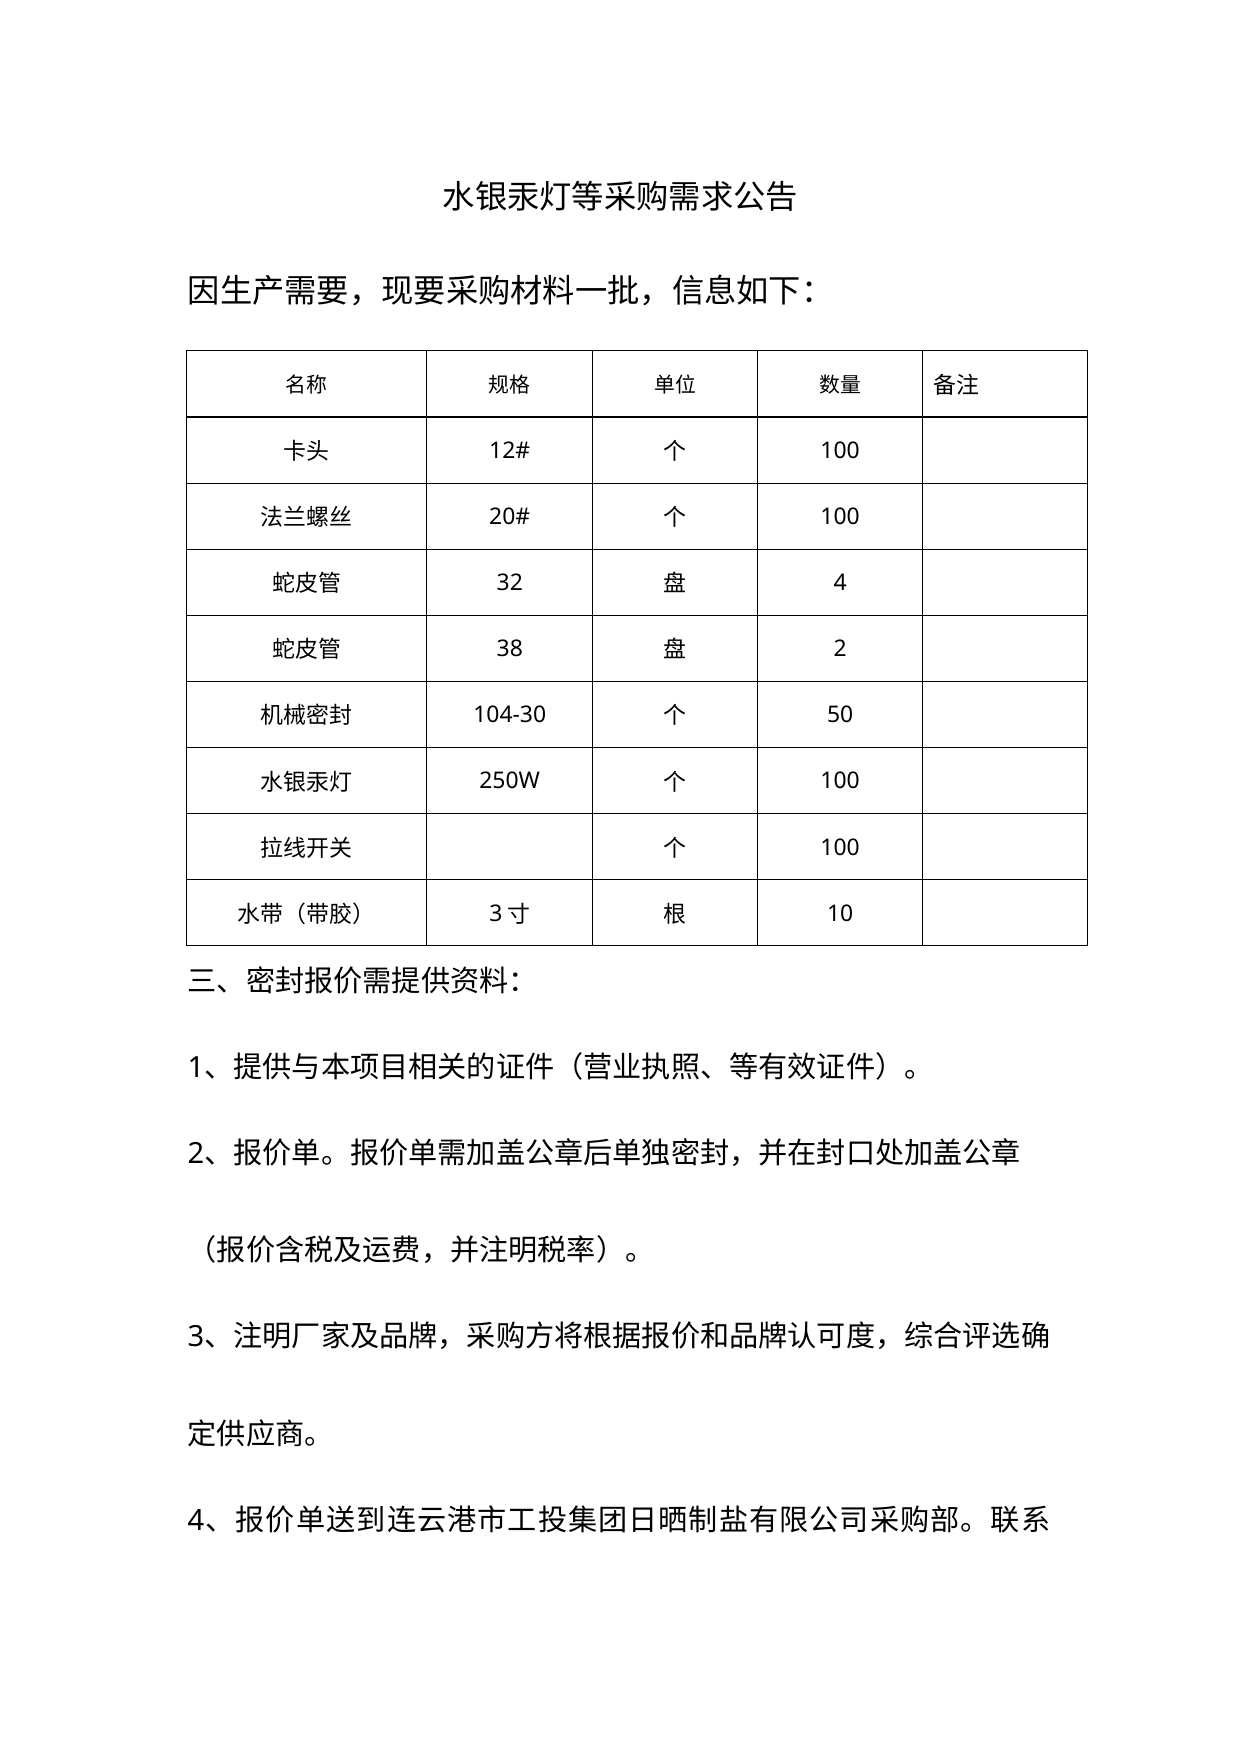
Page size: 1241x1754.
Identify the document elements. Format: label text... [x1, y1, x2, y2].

table_cell [427, 814, 592, 879]
table_cell [923, 616, 1087, 681]
table_cell 水带（带胶） [187, 880, 426, 945]
table_cell 250W [427, 748, 592, 813]
table_cell 水银汞灯 [187, 748, 426, 813]
table_cell 104-30 [427, 682, 592, 747]
table_cell [923, 880, 1087, 945]
text 水银汞灯等采购需求公告 [187, 162, 1053, 227]
table_cell 12# [427, 418, 592, 482]
table_cell 20# [427, 484, 592, 548]
table_cell 个 [593, 814, 757, 879]
table_cell 3寸 [427, 880, 592, 945]
table_header 备注 [923, 351, 1087, 416]
table_cell 10 [758, 880, 922, 945]
table_header 规格 [427, 351, 592, 416]
table_header 单位 [593, 351, 757, 416]
table_cell 2 [758, 616, 922, 681]
table_cell 个 [593, 682, 757, 747]
table_cell 100 [758, 814, 922, 879]
table_cell 机械密封 [187, 682, 426, 747]
table_cell 个 [593, 748, 757, 813]
table_cell 100 [758, 748, 922, 813]
table_cell [923, 748, 1087, 813]
table_cell 100 [758, 418, 922, 482]
table_cell 蛇皮管 [187, 616, 426, 681]
table_header 数量 [758, 351, 922, 416]
table_header 名称 [187, 351, 426, 416]
text 1、提供与本项目相关的证件（营业执照、等有效证件）。 [187, 1032, 1053, 1097]
table_cell 4 [758, 550, 922, 614]
table_cell 32 [427, 550, 592, 614]
table_cell 卡头 [187, 418, 426, 482]
table_cell 个 [593, 484, 757, 548]
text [187, 1485, 1053, 1550]
table_cell 个 [593, 418, 757, 482]
table_cell [923, 682, 1087, 747]
text 因生产需要，现要采购材料一批，信息如下： [187, 256, 1053, 321]
table_cell [923, 418, 1087, 482]
table_cell 38 [427, 616, 592, 681]
table_cell [923, 814, 1087, 879]
table_cell [923, 484, 1087, 548]
text 3、注明厂家及品牌，采购方将根据报价和品牌认可度，综合评选确定供应商。 [187, 1302, 1053, 1464]
table_cell 蛇皮管 [187, 550, 426, 614]
table_cell 盘 [593, 550, 757, 614]
table_cell 根 [593, 880, 757, 945]
table_cell 盘 [593, 616, 757, 681]
table_cell 拉线开关 [187, 814, 426, 879]
text 2、报价单。报价单需加盖公章后单独密封，并在封口处加盖公章（报价含税及运费，并注明税率）。 [187, 1118, 1053, 1281]
table_cell 法兰螺丝 [187, 484, 426, 548]
table_cell [923, 550, 1087, 614]
text 三、密封报价需提供资料： [187, 946, 1053, 1011]
table_cell 100 [758, 484, 922, 548]
table_cell 50 [758, 682, 922, 747]
